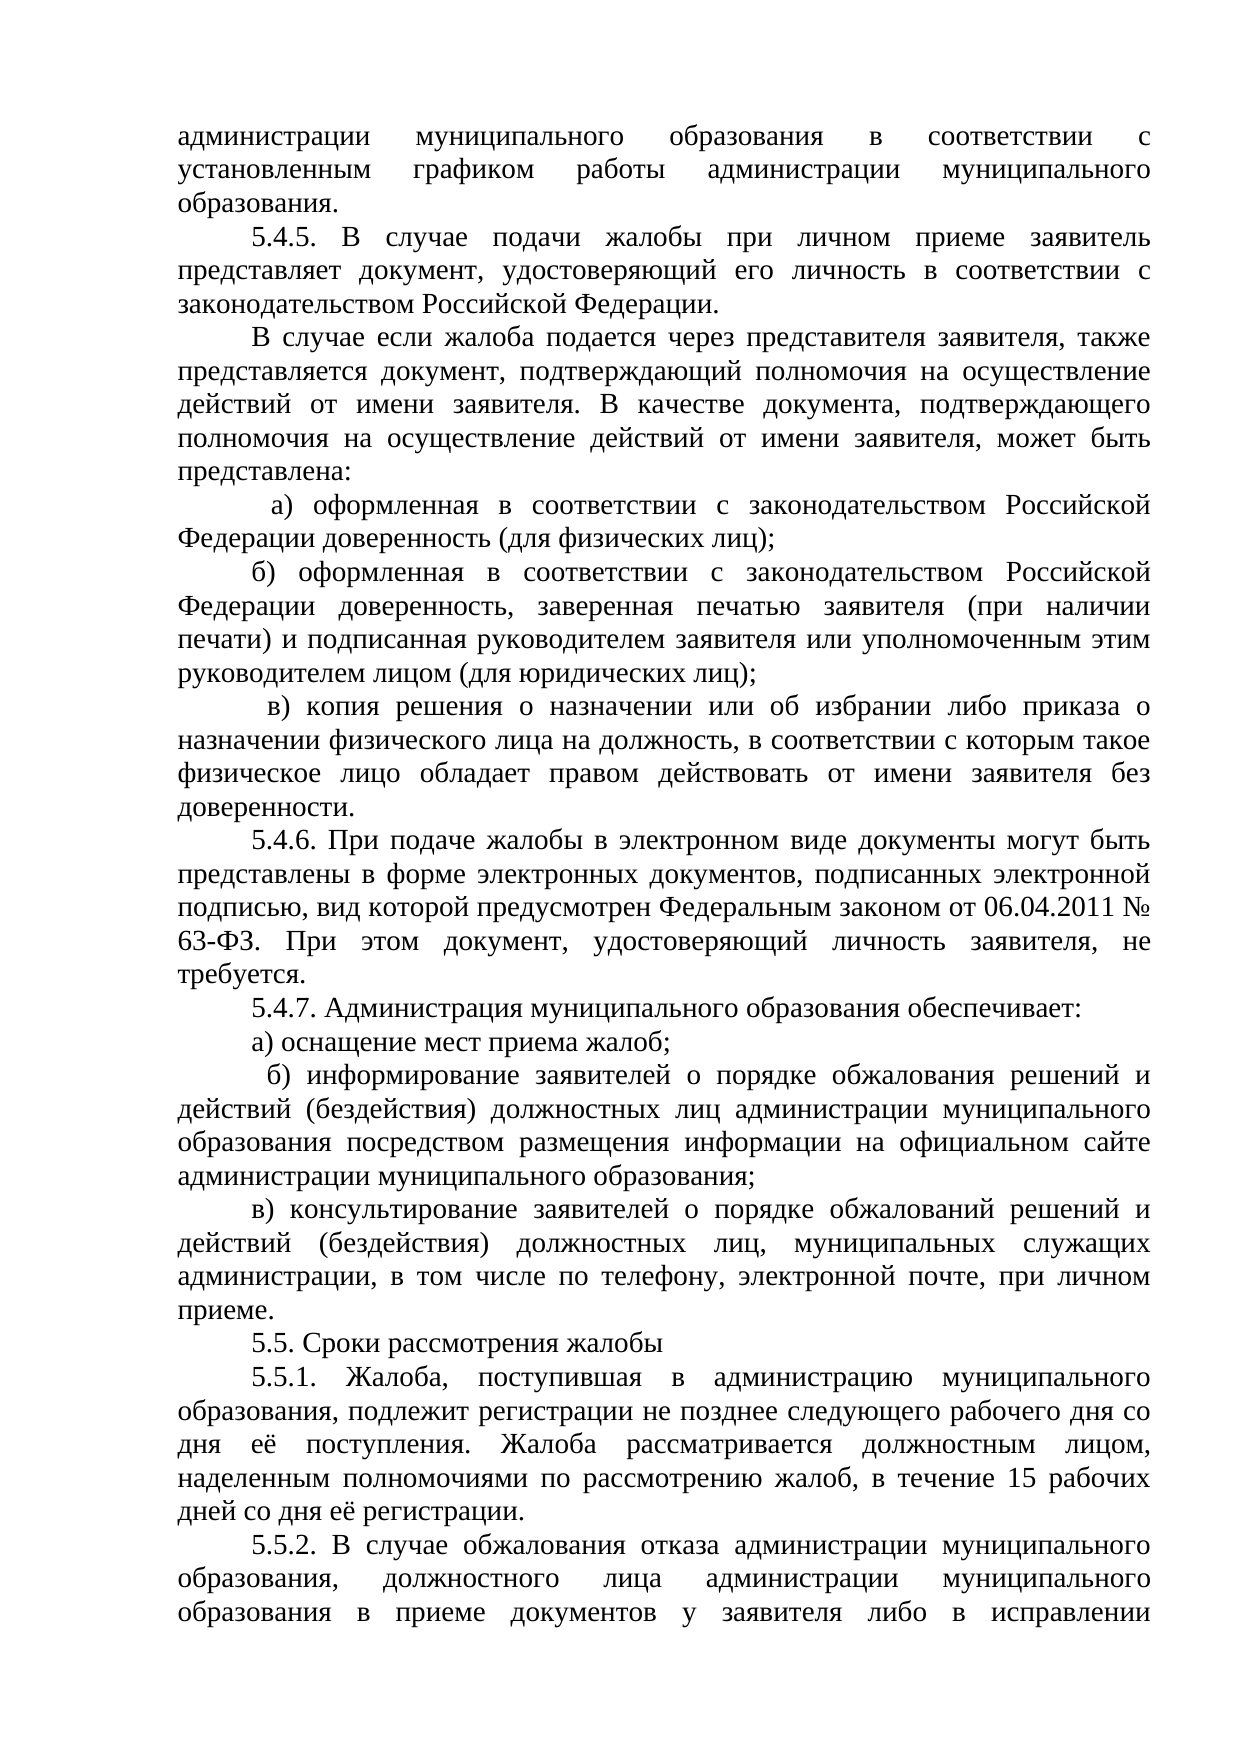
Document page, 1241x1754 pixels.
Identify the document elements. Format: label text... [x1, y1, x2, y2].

text б) оформленная в соответствии с законодательством Российской Федерации доверенность, заверенная печатью заявителя (при наличии печати) и подписанная руководителем заявителя или уполномоченным этим руководителем лицом (для юридических лиц); [177, 554, 1152, 688]
text а) оснащение мест приема жалоб; [177, 1024, 1152, 1057]
text в) копия решения о назначении или об избрании либо приказа о назначении физического лица на должность, в соответствии с которым такое физическое лицо обладает правом действовать от имени заявителя без доверенности. [177, 688, 1152, 822]
text 5.5.1. Жалоба, поступившая в администрацию муниципального образования, подлежит регистрации не позднее следующего рабочего дня со дня её поступления. Жалоба рассматривается должностным лицом, наделенным полномочиями по рассмотрению жалоб, в течение 15 рабочих дней со дня её регистрации. [177, 1359, 1152, 1527]
text В случае если жалоба подается через представителя заявителя, также представляется документ, подтверждающий полномочия на осуществление действий от имени заявителя. В качестве документа, подтверждающего полномочия на осуществление действий от имени заявителя, может быть представлена: [177, 319, 1152, 487]
text 5.4.6. При подаче жалобы в электронном виде документы могут быть представлены в форме электронных документов, подписанных электронной подписью, вид которой предусмотрен Федеральным законом от 06.04.2011 № 63-ФЗ. При этом документ, удостоверяющий личность заявителя, не требуется. [177, 822, 1152, 990]
text 5.4.5. В случае подачи жалобы при личном приеме заявитель представляет документ, удостоверяющий его личность в соответствии с законодательством Российской Федерации. [177, 219, 1152, 319]
text в) консультирование заявителей о порядке обжалований решений и действий (бездействия) должностных лиц, муниципальных служащих администрации, в том числе по телефону, электронной почте, при личном приеме. [177, 1191, 1152, 1326]
text а) оформленная в соответствии с законодательством Российской Федерации доверенность (для физических лиц); [177, 487, 1152, 554]
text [177, 1527, 1152, 1627]
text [177, 118, 1152, 219]
text б) информирование заявителей о порядке обжалования решений и действий (бездействия) должностных лиц администрации муниципального образования посредством размещения информации на официальном сайте администрации муниципального образования; [177, 1057, 1152, 1191]
text 5.4.7. Администрация муниципального образования обеспечивает: [177, 990, 1152, 1024]
text 5.5. Сроки рассмотрения жалобы [177, 1326, 1152, 1359]
